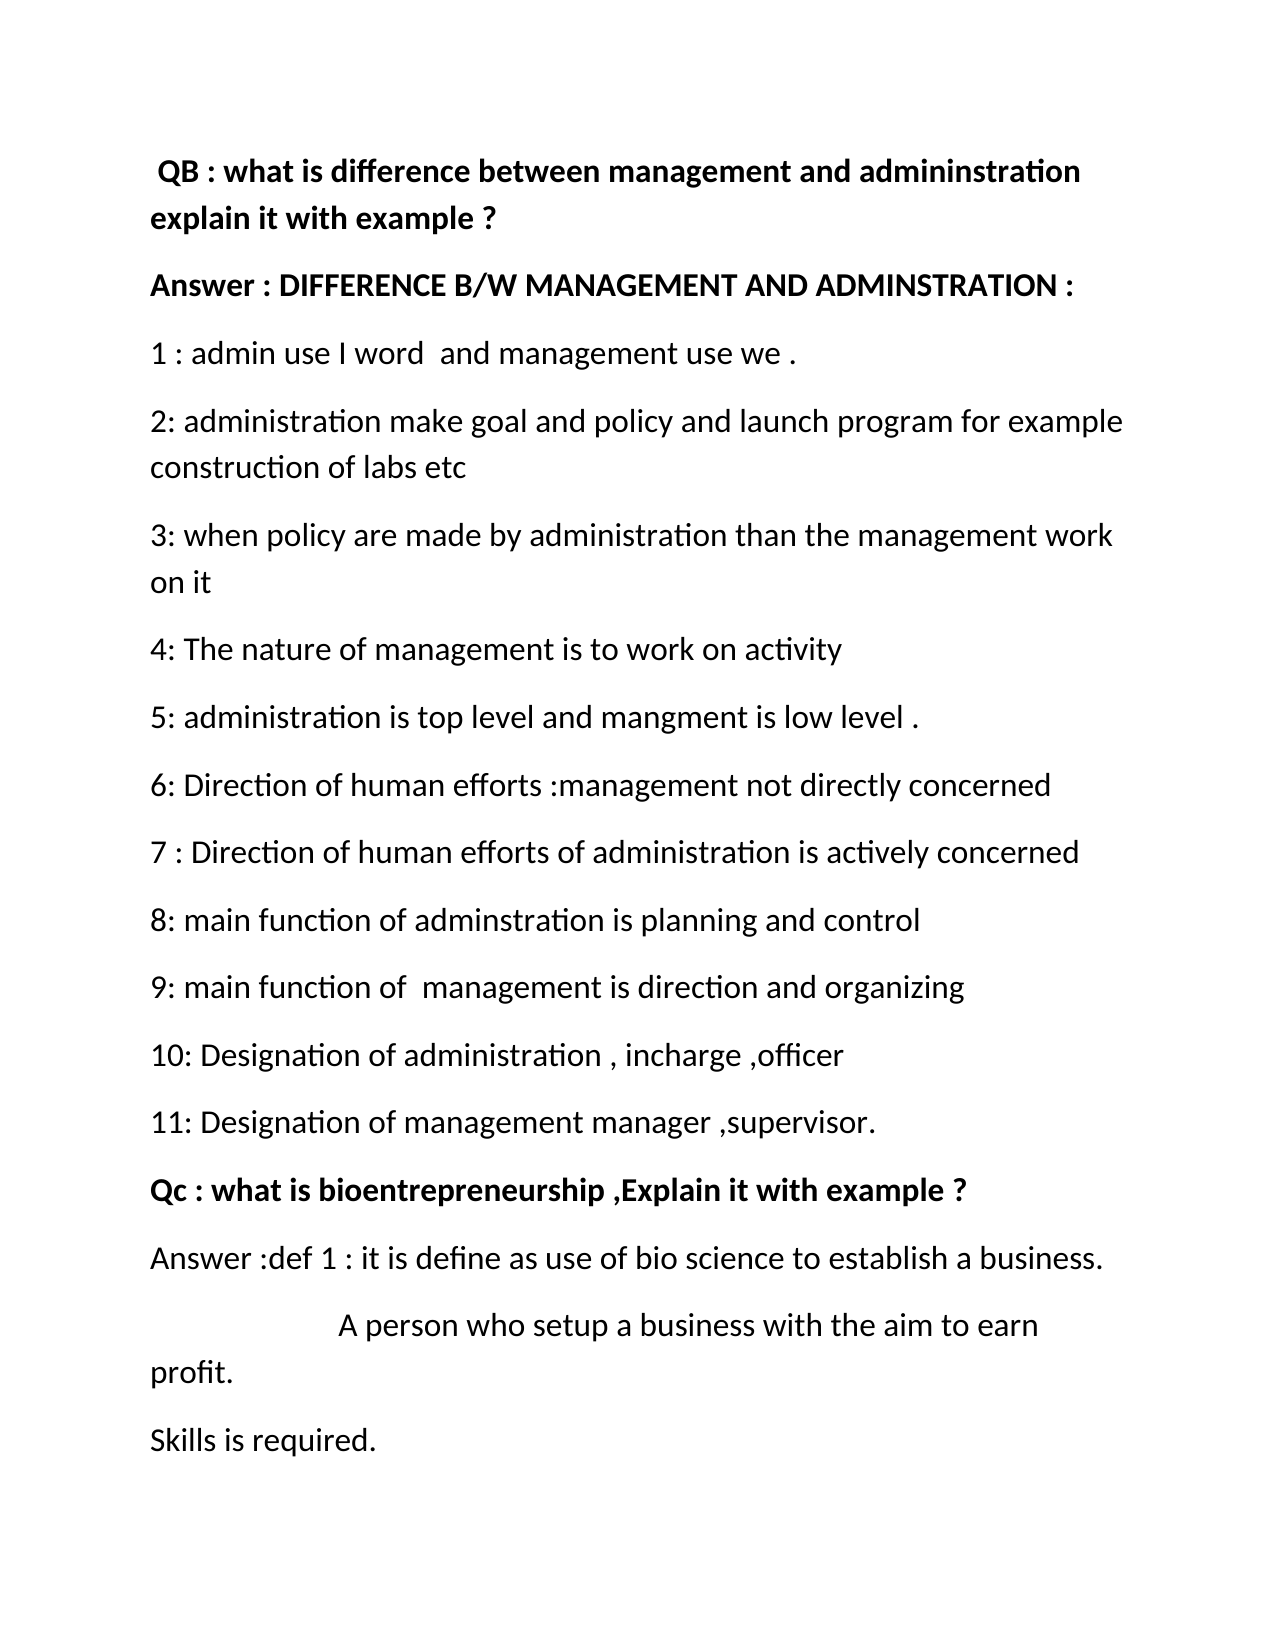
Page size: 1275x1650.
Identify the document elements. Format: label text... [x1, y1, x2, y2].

text 2: administration make goal and policy and launch program for example construction of labs etc [150, 399, 1125, 487]
text Answer :def 1 : it is define as use of bio science to establish a business. [150, 1237, 1125, 1277]
text 3: when policy are made by administration than the management work on it [150, 514, 1125, 601]
text 10: Designation of administration , incharge ,officer [150, 1034, 1125, 1075]
text QB : what is difference between management and admininstration explain it with example ? [150, 150, 1125, 237]
text 9: main function of management is direction and organizing [150, 966, 1125, 1007]
text 4: The nature of management is to work on activity [150, 628, 1125, 669]
text 7 : Direction of human efforts of administration is actively concerned [150, 831, 1125, 872]
text Qc : what is bioentrepreneurship ,Explain it with example ? [150, 1169, 1125, 1210]
text 1 : admin use I word and management use we . [150, 332, 1125, 373]
text Skills is required. [150, 1419, 1125, 1459]
text 11: Designation of management manager ,supervisor. [150, 1102, 1125, 1142]
text 5: administration is top level and mangment is low level . [150, 696, 1125, 737]
text 8: main function of adminstration is planning and control [150, 899, 1125, 939]
text A person who setup a business with the aim to earn profit. [150, 1304, 1125, 1392]
text Answer : DIFFERENCE B/W MANAGEMENT AND ADMINSTRATION : [150, 264, 1125, 305]
text 6: Direction of human efforts :management not directly concerned [150, 763, 1125, 804]
